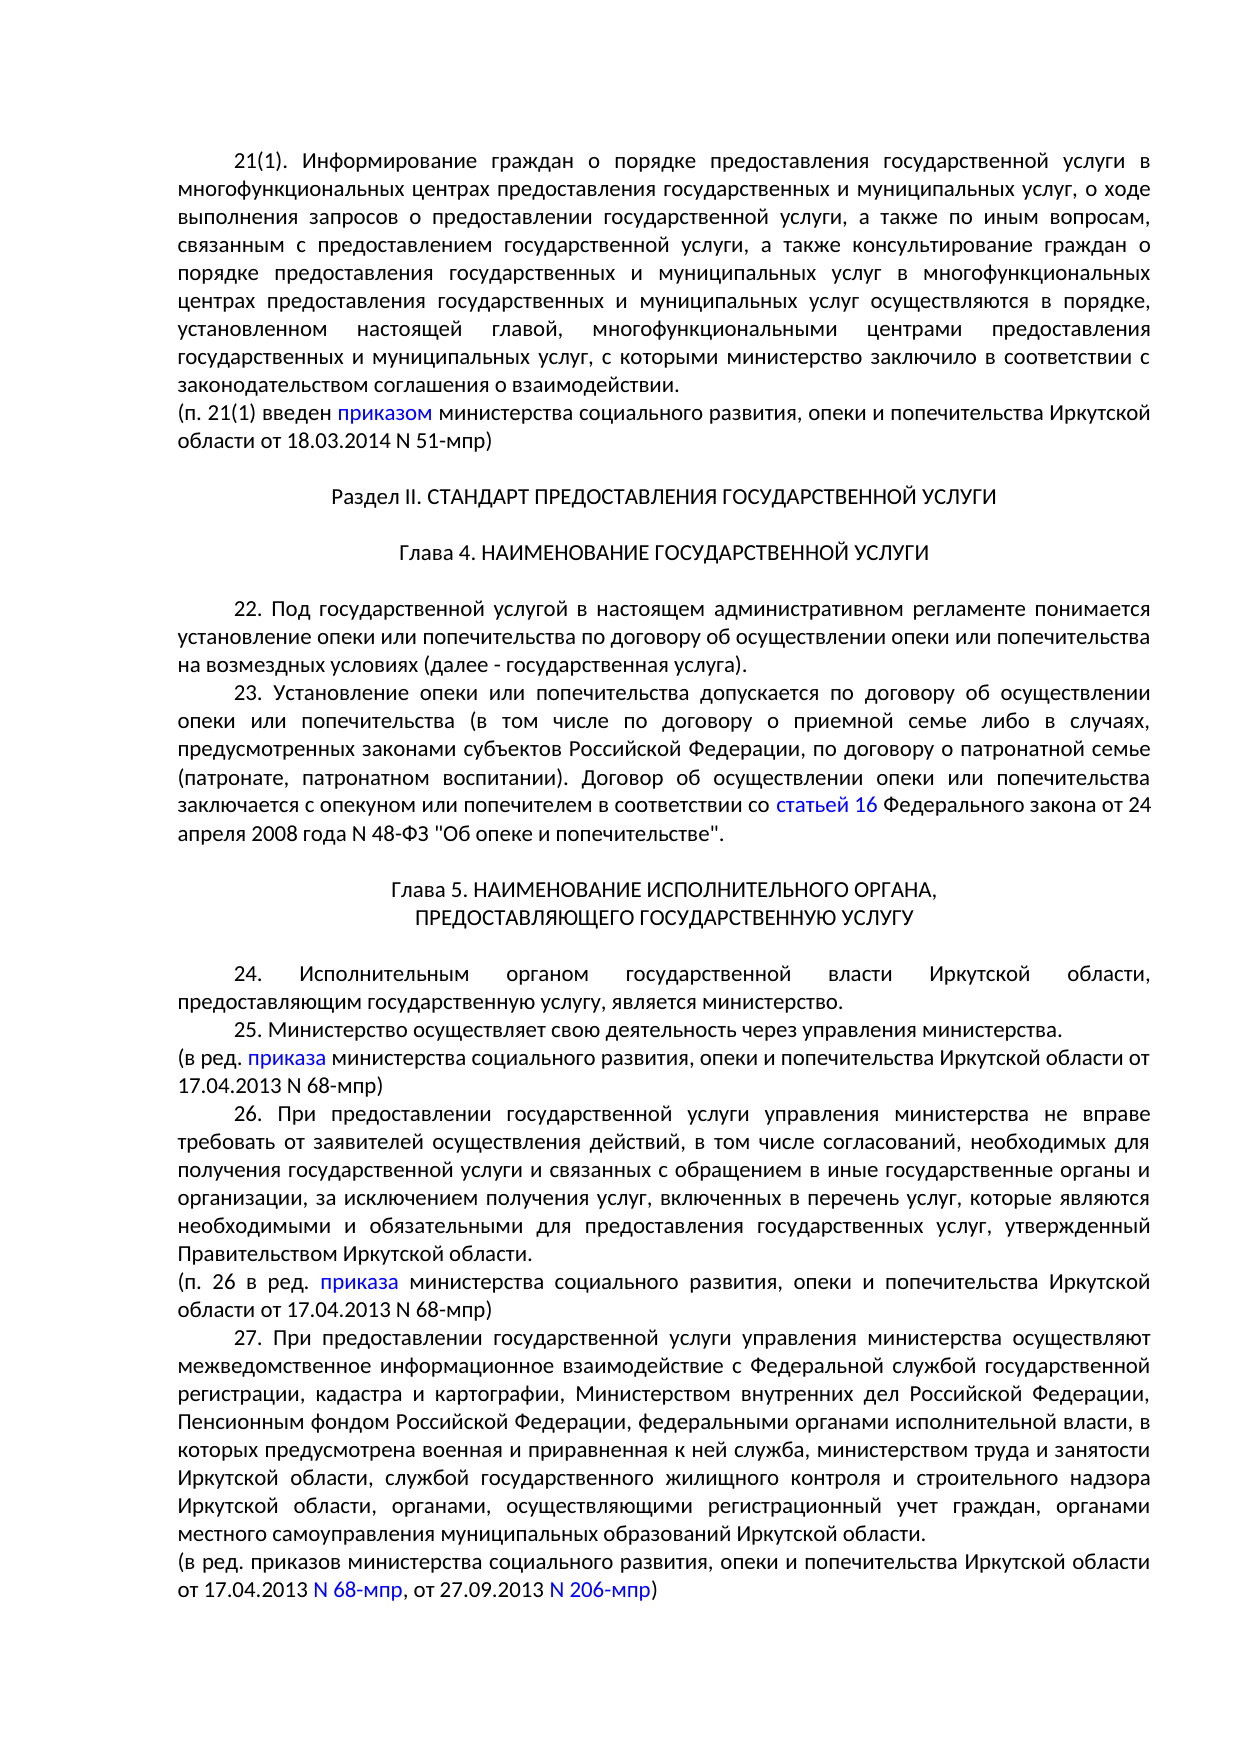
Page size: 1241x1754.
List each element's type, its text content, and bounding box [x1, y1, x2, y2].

text 24. Исполнительным органом государственной власти Иркутской области, предоставляющим государственную услугу, является министерство. [177, 959, 1152, 1015]
text Глава 4. НАИМЕНОВАНИЕ ГОСУДАРСТВЕННОЙ УСЛУГИ [177, 538, 1152, 566]
text (в ред. приказа министерства социального развития, опеки и попечительства Иркутской области от 17.04.2013 N 68-мпр) [177, 1043, 1152, 1099]
text 21(1). Информирование граждан о порядке предоставления государственной услуги в многофункциональных центрах предоставления государственных и муниципальных услуг, о ходе выполнения запросов о предоставлении государственной услуги, а также по иным вопросам, связанным с предоставлением государственной услуги, а также консультирование граждан о порядке предоставления государственных и муниципальных услуг в многофункциональных центрах предоставления государственных и муниципальных услуг осуществляются в порядке, установленном настоящей главой, многофункциональными центрами предоставления государственных и муниципальных услуг, с которыми министерство заключило в соответствии с законодательством соглашения о взаимодействии. [177, 146, 1152, 398]
text ПРЕДОСТАВЛЯЮЩЕГО ГОСУДАРСТВЕННУЮ УСЛУГУ [177, 903, 1152, 931]
text Раздел II. СТАНДАРТ ПРЕДОСТАВЛЕНИЯ ГОСУДАРСТВЕННОЙ УСЛУГИ [177, 482, 1152, 510]
text Глава 5. НАИМЕНОВАНИЕ ИСПОЛНИТЕЛЬНОГО ОРГАНА, [177, 875, 1152, 903]
text 25. Министерство осуществляет свою деятельность через управления министерства. [177, 1015, 1152, 1043]
text (п. 21(1) введен приказом министерства социального развития, опеки и попечительства Иркутской области от 18.03.2014 N 51-мпр) [177, 398, 1152, 454]
text 23. Установление опеки или попечительства допускается по договору об осуществлении опеки или попечительства (в том числе по договору о приемной семье либо в случаях, предусмотренных законами субъектов Российской Федерации, по договору о патронатной семье (патронате, патронатном воспитании). Договор об осуществлении опеки или попечительства заключается с опекуном или попечителем в соответствии со статьей 16 Федерального закона от 24 апреля 2008 года N 48-ФЗ "Об опеке и попечительстве". [177, 678, 1152, 847]
text (в ред. приказов министерства социального развития, опеки и попечительства Иркутской области от 17.04.2013 N 68-мпр, от 27.09.2013 N 206-мпр) [177, 1547, 1152, 1603]
text 27. При предоставлении государственной услуги управления министерства осуществляют межведомственное информационное взаимодействие с Федеральной службой государственной регистрации, кадастра и картографии, Министерством внутренних дел Российской Федерации, Пенсионным фондом Российской Федерации, федеральными органами исполнительной власти, в которых предусмотрена военная и приравненная к ней служба, министерством труда и занятости Иркутской области, службой государственного жилищного контроля и строительного надзора Иркутской области, органами, осуществляющими регистрационный учет граждан, органами местного самоуправления муниципальных образований Иркутской области. [177, 1323, 1152, 1547]
text 26. При предоставлении государственной услуги управления министерства не вправе требовать от заявителей осуществления действий, в том числе согласований, необходимых для получения государственной услуги и связанных с обращением в иные государственные органы и организации, за исключением получения услуг, включенных в перечень услуг, которые являются необходимыми и обязательными для предоставления государственных услуг, утвержденный Правительством Иркутской области. [177, 1099, 1152, 1267]
text (п. 26 в ред. приказа министерства социального развития, опеки и попечительства Иркутской области от 17.04.2013 N 68-мпр) [177, 1267, 1152, 1323]
text 22. Под государственной услугой в настоящем административном регламенте понимается установление опеки или попечительства по договору об осуществлении опеки или попечительства на возмездных условиях (далее - государственная услуга). [177, 594, 1152, 678]
